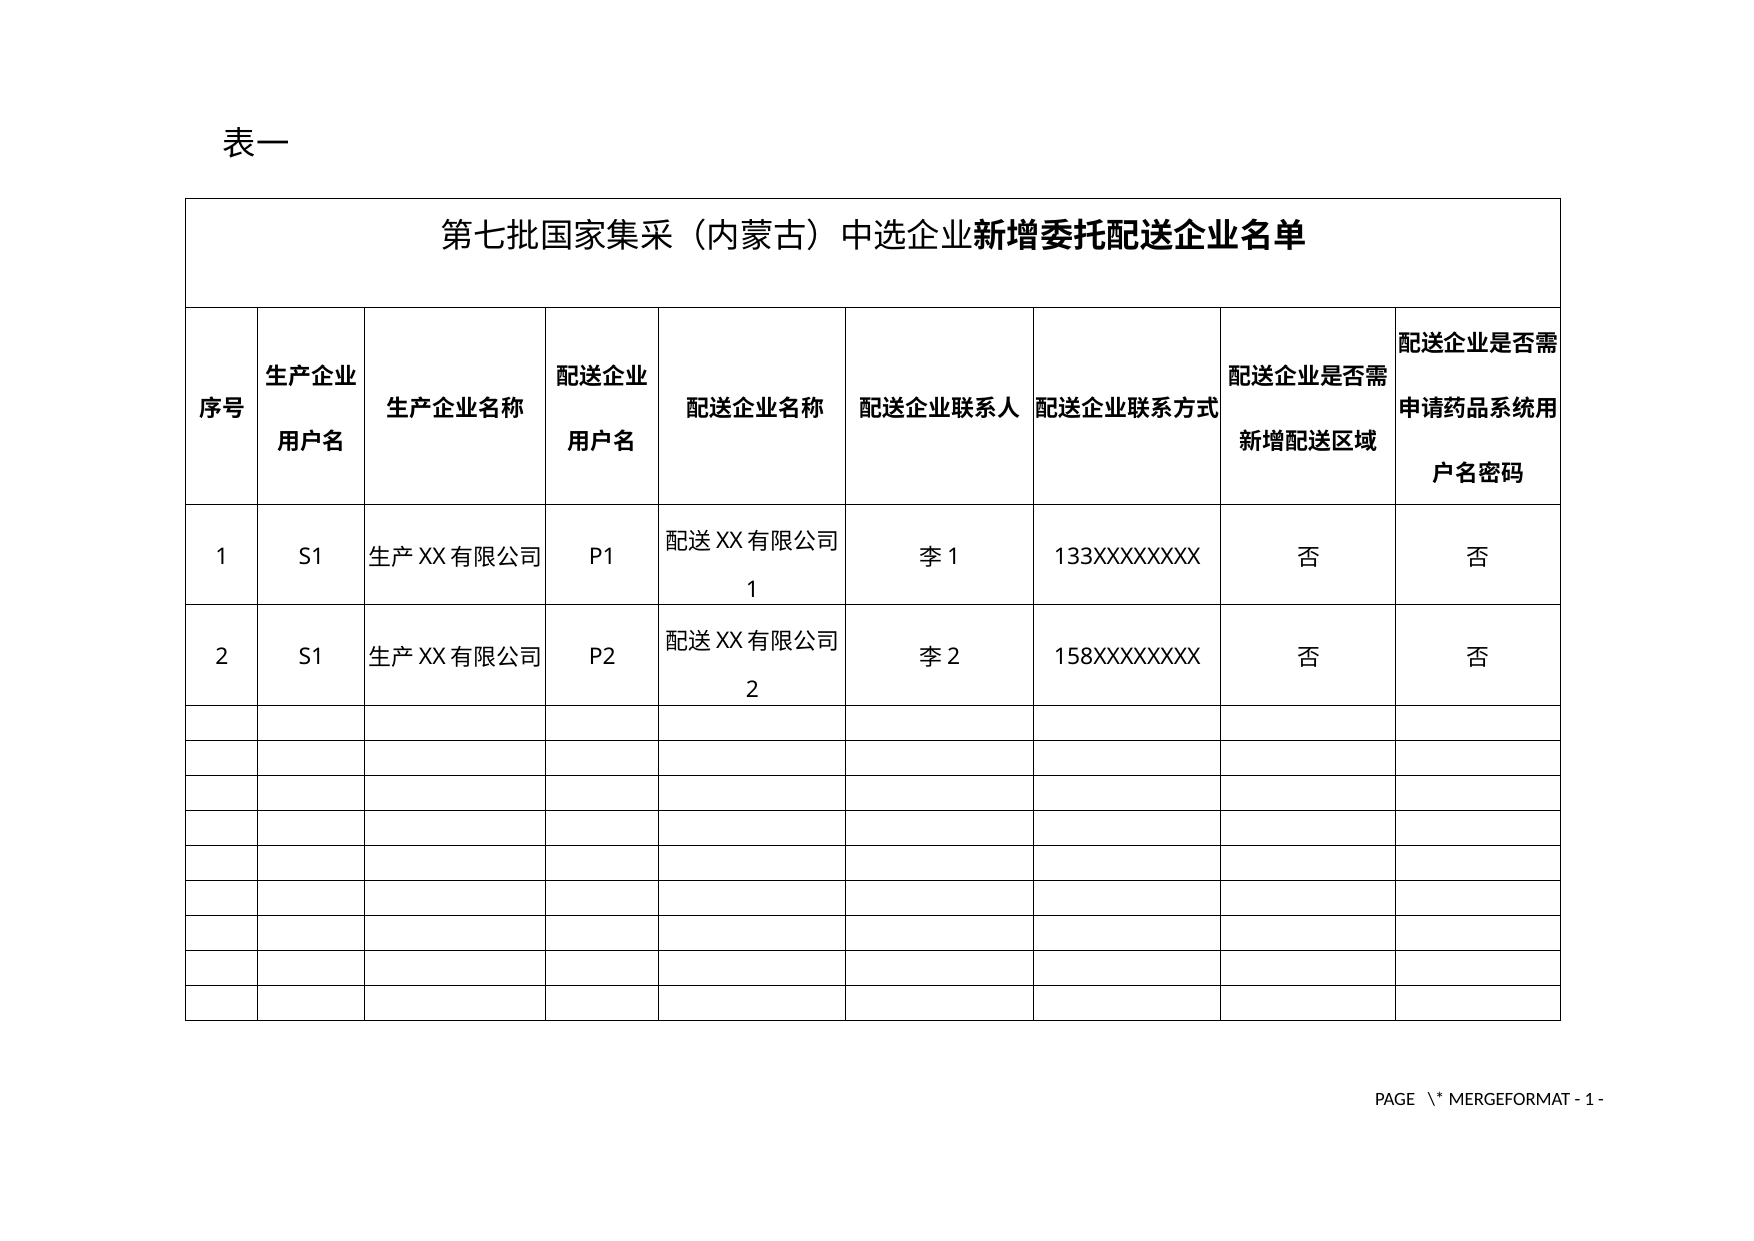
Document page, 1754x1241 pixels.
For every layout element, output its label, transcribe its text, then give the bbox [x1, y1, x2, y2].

table_cell [659, 951, 845, 985]
table_cell [659, 776, 845, 810]
table_cell [846, 916, 1033, 950]
table_cell [186, 951, 257, 985]
table_cell [1221, 916, 1395, 950]
table_cell 配送企业名称 [659, 308, 845, 504]
table_cell [1034, 741, 1220, 775]
table_cell [258, 986, 364, 1020]
table_cell 否 [1396, 505, 1560, 604]
table_cell [546, 846, 658, 880]
table_cell 2 [186, 605, 257, 704]
table_cell 配送企业用户名 [546, 308, 658, 504]
table_cell [365, 881, 545, 915]
table_cell [186, 706, 257, 739]
table_cell S1 [258, 605, 364, 704]
table_cell 生产XX有限公司 [365, 605, 545, 704]
table_cell [1221, 951, 1395, 985]
table_cell 生产XX有限公司 [365, 505, 545, 604]
table_cell 李2 [846, 605, 1033, 704]
table_cell [186, 776, 257, 810]
table_cell [258, 706, 364, 739]
table_cell [186, 741, 257, 775]
table_cell [846, 881, 1033, 915]
table_cell [546, 741, 658, 775]
table_cell [186, 986, 257, 1020]
table_cell [365, 776, 545, 810]
table_cell [1034, 706, 1220, 739]
table_cell 否 [1221, 505, 1395, 604]
table_cell 配送企业是否需新增配送区域 [1221, 308, 1395, 504]
table_cell [659, 986, 845, 1020]
table_cell [1034, 811, 1220, 845]
table_cell [546, 706, 658, 739]
table_cell [546, 881, 658, 915]
table_cell [659, 706, 845, 739]
table_cell [1034, 846, 1220, 880]
table_cell [1396, 881, 1560, 915]
table_cell 配送XX有限公司1 [659, 505, 845, 604]
table_cell 配送企业是否需申请药品系统用户名密码 [1396, 308, 1560, 504]
table_header 第七批国家集采（内蒙古）中选企业新增委托配送企业名单 [186, 199, 1560, 307]
table_cell [1221, 986, 1395, 1020]
table_cell [1396, 741, 1560, 775]
table_cell [258, 846, 364, 880]
table_cell [1034, 951, 1220, 985]
table_cell [659, 916, 845, 950]
table_cell 配送XX有限公司2 [659, 605, 845, 704]
table_cell [546, 776, 658, 810]
table_cell [1034, 776, 1220, 810]
table_cell [1221, 811, 1395, 845]
table_cell [365, 916, 545, 950]
table_cell [659, 741, 845, 775]
table_cell [365, 986, 545, 1020]
table_cell [1034, 986, 1220, 1020]
table_cell [546, 986, 658, 1020]
table_cell [846, 846, 1033, 880]
table_cell [1396, 846, 1560, 880]
table_cell [1396, 951, 1560, 985]
table_cell [1396, 706, 1560, 739]
table_cell [846, 986, 1033, 1020]
table_cell [258, 741, 364, 775]
table_cell [546, 811, 658, 845]
table_cell [1396, 986, 1560, 1020]
table_cell [258, 951, 364, 985]
table_cell [846, 706, 1033, 739]
table_cell [258, 916, 364, 950]
table_cell [365, 846, 545, 880]
table_cell 生产企业用户名 [258, 308, 364, 504]
table_cell [1034, 881, 1220, 915]
table_cell [1221, 741, 1395, 775]
table_cell [365, 706, 545, 739]
table_cell 序号 [186, 308, 257, 504]
table_cell [365, 811, 545, 845]
table_cell [1396, 776, 1560, 810]
table_cell [846, 741, 1033, 775]
table_cell [365, 951, 545, 985]
table_cell [659, 846, 845, 880]
table_cell 配送企业联系方式 [1034, 308, 1220, 504]
table_cell [1396, 811, 1560, 845]
table_cell [846, 811, 1033, 845]
table_cell [659, 881, 845, 915]
table_cell [846, 776, 1033, 810]
table_cell 否 [1221, 605, 1395, 704]
table_cell [546, 916, 658, 950]
table_cell 158XXXXXXXX [1034, 605, 1220, 704]
table_cell 生产企业名称 [365, 308, 545, 504]
table_cell [258, 776, 364, 810]
table_cell 133XXXXXXXX [1034, 505, 1220, 604]
table_cell 配送企业联系人 [846, 308, 1033, 504]
table_cell [186, 846, 257, 880]
table_cell 否 [1396, 605, 1560, 704]
table_cell P2 [546, 605, 658, 704]
table_cell 李1 [846, 505, 1033, 604]
table_cell [546, 951, 658, 985]
table_cell P1 [546, 505, 658, 604]
table_cell [1221, 776, 1395, 810]
table_cell [1034, 916, 1220, 950]
table_cell 1 [186, 505, 257, 604]
table_cell [1221, 706, 1395, 739]
table_cell [186, 916, 257, 950]
table_cell [186, 881, 257, 915]
table_cell [659, 811, 845, 845]
table_cell [365, 741, 545, 775]
table_cell [258, 881, 364, 915]
table_cell [1221, 846, 1395, 880]
table_cell [846, 951, 1033, 985]
table_cell [258, 811, 364, 845]
table_cell [1221, 881, 1395, 915]
table_cell [186, 811, 257, 845]
table_cell S1 [258, 505, 364, 604]
table_cell [1396, 916, 1560, 950]
